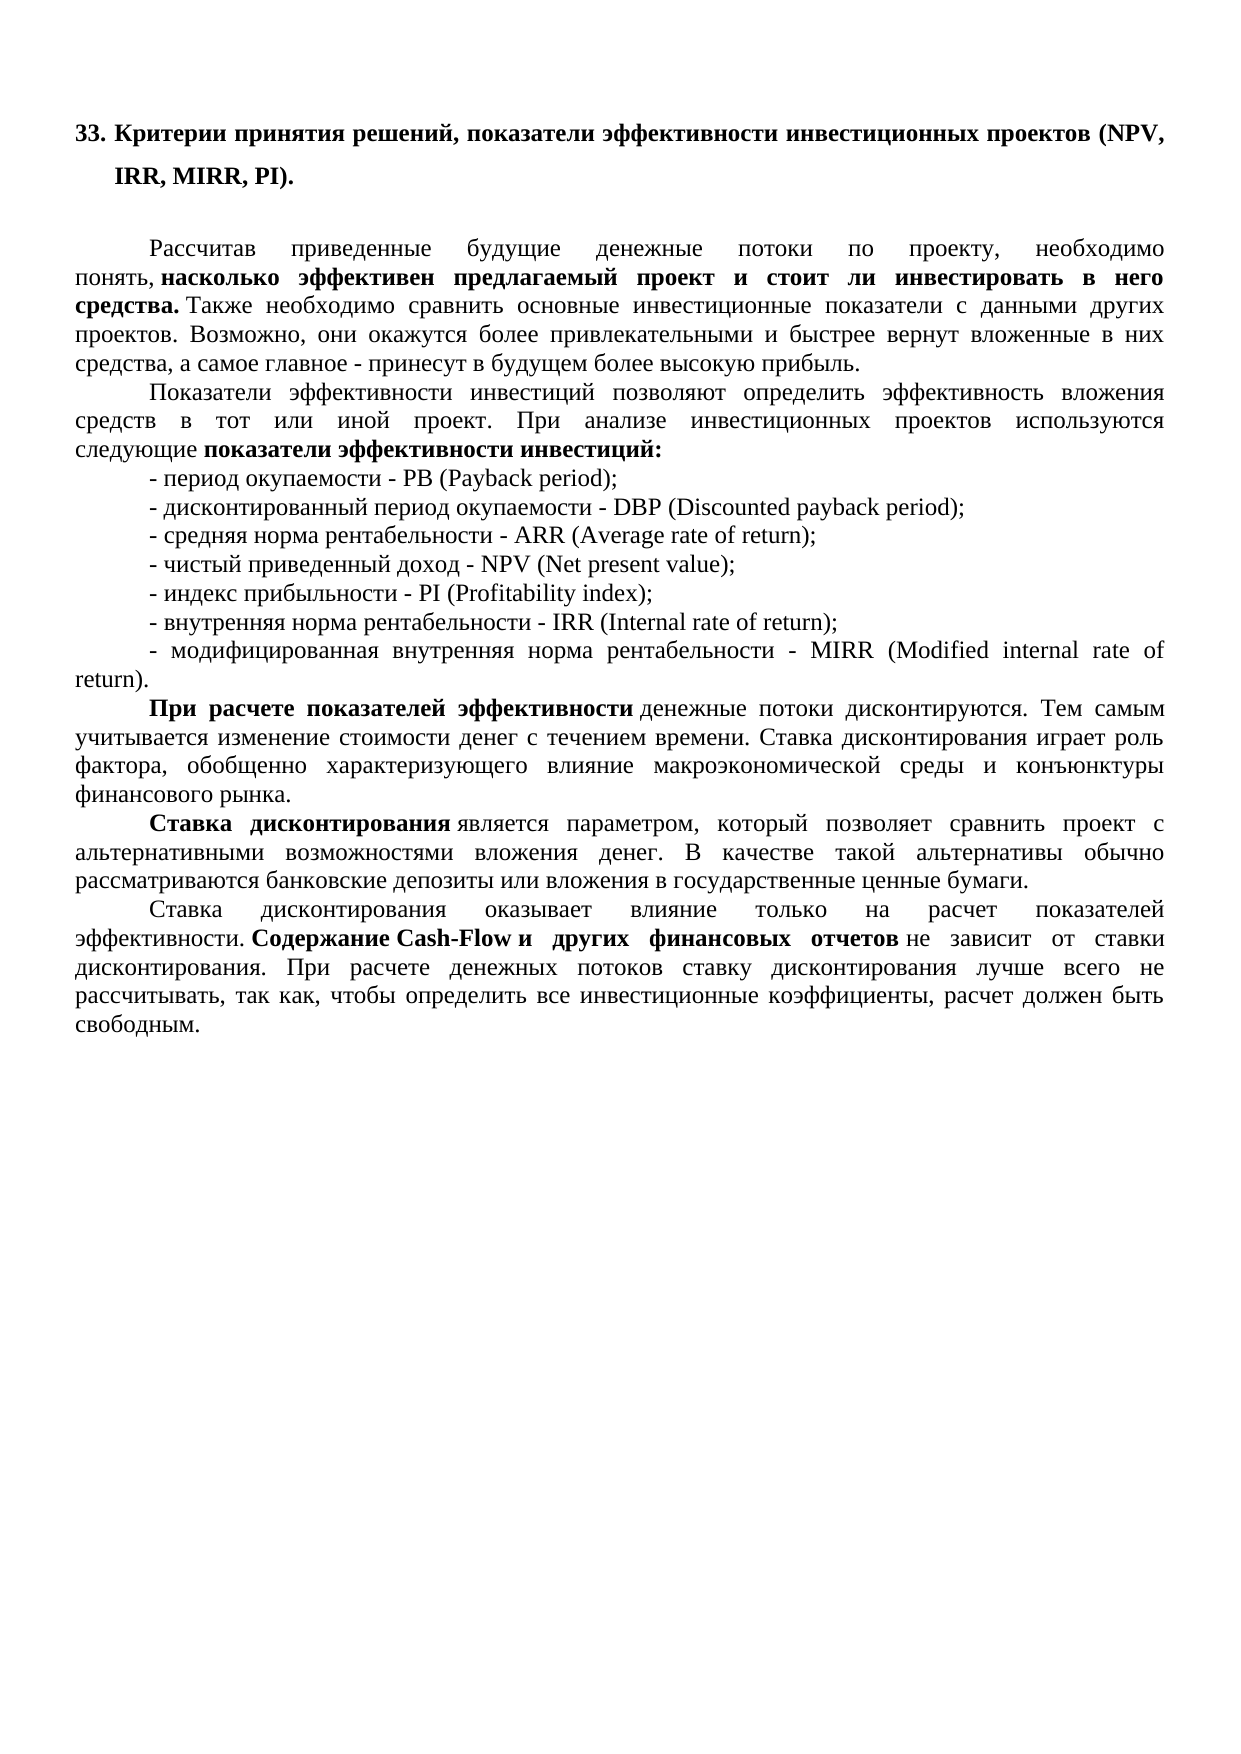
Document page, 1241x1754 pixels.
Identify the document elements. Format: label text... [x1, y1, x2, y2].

text - чистый приведенный доход - NPV (Net present value); [75, 549, 1165, 578]
text Рассчитав приведенные будущие денежные потоки по проекту, необходимо понять, насколько эффективен предлагаемый проект и стоит ли инвестировать в него средства. Также необходимо сравнить основные инвестиционные показатели с данными других проектов. Возможно, они окажутся более привлекательными и быстрее вернут вложенные в них средства, а самое главное - принесут в будущем более высокую прибыль. [75, 233, 1165, 377]
text - модифицированная внутренняя норма рентабельности - MIRR (Modified internal rate of return). [75, 636, 1165, 693]
text Ставка дисконтирования оказывает влияние только на расчет показателей эффективности. Содержание Cash-Flow и других финансовых отчетов не зависит от ставки дисконтирования. При расчете денежных потоков ставку дисконтирования лучше всего не рассчитывать, так как, чтобы определить все инвестиционные коэффициенты, расчет должен быть свободным. [75, 894, 1165, 1038]
text Ставка дисконтирования является параметром, который позволяет сравнить проект с альтернативными возможностями вложения денег. В качестве такой альтернативы обычно рассматриваются банковские депозиты или вложения в государственные ценные бумаги. [75, 808, 1165, 894]
text При расчете показателей эффективности денежные потоки дисконтируются. Тем самым учитывается изменение стоимости денег с течением времени. Ставка дисконтирования играет роль фактора, обобщенно характеризующего влияние макроэкономической среды и конъюнктуры финансового рынка. [75, 693, 1165, 808]
text - индекс прибыльности - PI (Profitability index); [75, 578, 1165, 607]
text - период окупаемости - PB (Payback period); [75, 463, 1165, 492]
text - дисконтированный период окупаемости - DBP (Discounted payback period); [75, 492, 1165, 521]
text - внутренняя норма рентабельности - IRR (Internal rate of return); [75, 607, 1165, 636]
list Критерии принятия решений, показатели эффективности инвестиционных проектов (NPV, IRR, MIRR, PI). [75, 118, 1165, 190]
text - средняя норма рентабельности - ARR (Average rate of return); [75, 521, 1165, 549]
text Показатели эффективности инвестиций позволяют определить эффективность вложения средств в тот или иной проект. При анализе инвестиционных проектов используются следующие показатели эффективности инвестиций: [75, 377, 1165, 463]
